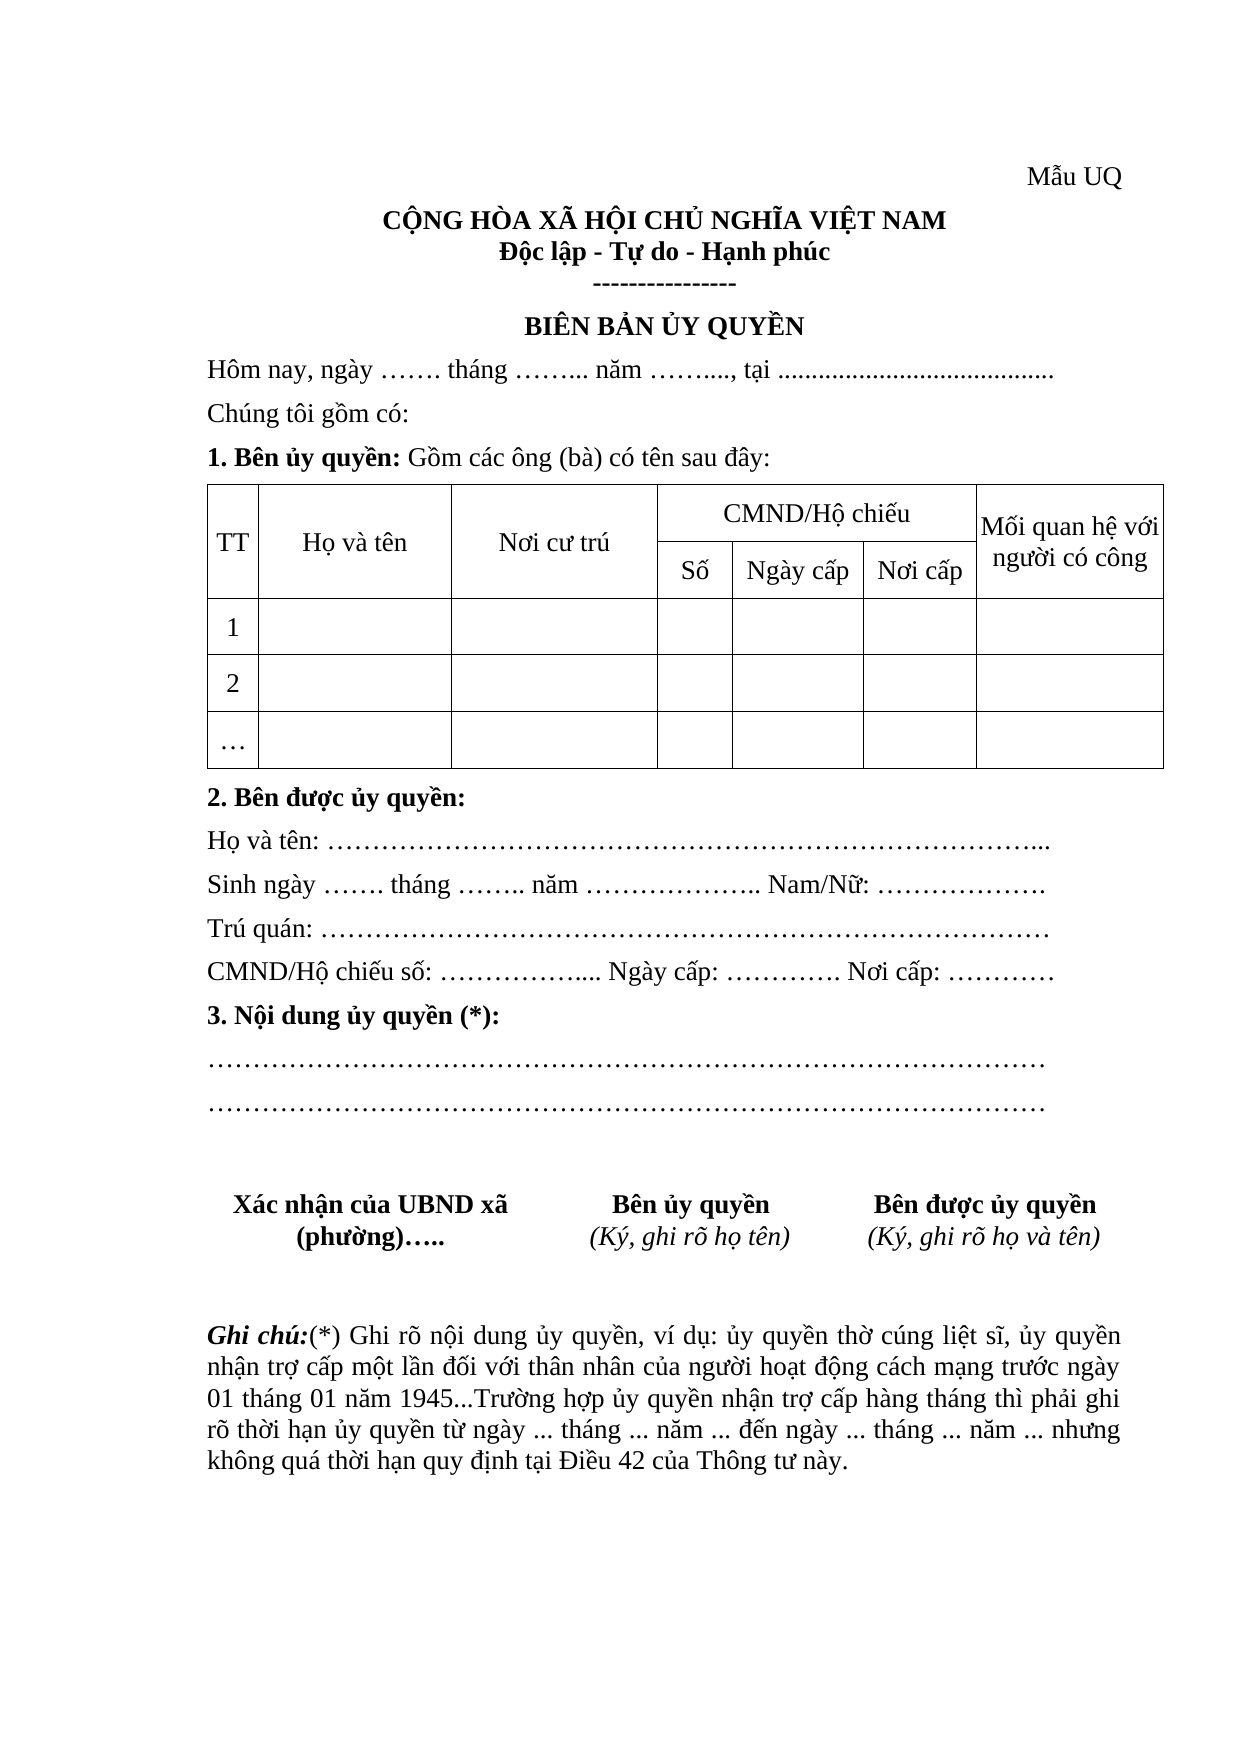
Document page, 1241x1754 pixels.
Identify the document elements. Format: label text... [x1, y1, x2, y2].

text 1. Bên ủy quyền: Gồm các ông (bà) có tên sau đây: [207, 441, 1122, 472]
table_cell [733, 712, 863, 768]
table_cell [259, 712, 451, 768]
text CMND/Hộ chiếu số: …………….... Ngày cấp: …………. Nơi cấp: ………… [207, 955, 1122, 986]
table_cell [864, 599, 976, 654]
table_cell … [208, 712, 258, 768]
text Hôm nay, ngày ……. tháng ……... năm ……...., tại ......................................... [207, 353, 1122, 384]
table_cell [733, 655, 863, 711]
table_header CMND/Hộ chiếu [658, 485, 976, 541]
table_header Nơi cư trú [452, 485, 657, 598]
table_cell [733, 599, 863, 654]
table_cell [452, 712, 657, 768]
table_cell [658, 599, 732, 654]
text BIÊN BẢN ỦY QUYỀN [207, 310, 1122, 341]
table_cell [452, 599, 657, 654]
table_header Mối quan hệ với người có công [977, 485, 1163, 598]
text ………………………………………………………………………………… [207, 1086, 1122, 1117]
text Ghi chú:(*) Ghi rõ nội dung ủy quyền, ví dụ: ủy quyền thờ cúng liệt sĩ, ủy quyền nhận trợ cấp một lần đối với thân nhân của người hoạt động cách mạng trước ngày 01 tháng 01 năm 1945...Trường hợp ủy quyền nhận trợ cấp hàng tháng thì phải ghi rõ thời hạn ủy quyền từ ngày ... tháng ... năm ... đến ngày ... tháng ... năm ... nhưng không quá thời hạn quy định tại Điều 42 của Thông tư này. [207, 1319, 1122, 1475]
table_cell Số [658, 542, 732, 598]
text Chúng tôi gồm có: [207, 397, 1122, 428]
table_cell Nơi cấp [864, 542, 976, 598]
table_cell [658, 655, 732, 711]
table_header Họ và tên [259, 485, 451, 598]
table_cell 2 [208, 655, 258, 711]
text 3. Nội dung ủy quyền (*): [207, 999, 1122, 1030]
text Mẫu UQ [207, 160, 1122, 191]
text ………………………………………………………………………………… [207, 1043, 1122, 1074]
text Sinh ngày ……. tháng …….. năm ……………….. Nam/Nữ: ………………. [207, 868, 1122, 899]
table_cell [259, 599, 451, 654]
table_header TT [208, 485, 258, 598]
table_cell [658, 712, 732, 768]
table_header Bên được ủy quyền (Ký, ghi rõ họ và tên) [848, 1176, 1122, 1263]
table_cell [864, 655, 976, 711]
table_cell [864, 712, 976, 768]
table_cell [259, 655, 451, 711]
text 2. Bên được ủy quyền: [207, 781, 1122, 812]
table_cell [977, 712, 1163, 768]
table_cell [452, 655, 657, 711]
table_cell Ngày cấp [733, 542, 863, 598]
table_cell 1 [208, 599, 258, 654]
text CỘNG HÒA XÃ HỘI CHỦ NGHĨA VIỆT NAM Độc lập - Tự do - Hạnh phúc ---------------- [207, 204, 1122, 297]
text Họ và tên: ……………………………………………………………………... [207, 824, 1122, 856]
table_header Xác nhận của UBND xã (phường)….. [207, 1176, 534, 1263]
table_header Bên ủy quyền (Ký, ghi rõ họ tên) [534, 1176, 848, 1263]
table_cell [977, 599, 1163, 654]
text Trú quán: ……………………………………………………………………… [207, 912, 1122, 943]
table_cell [977, 655, 1163, 711]
